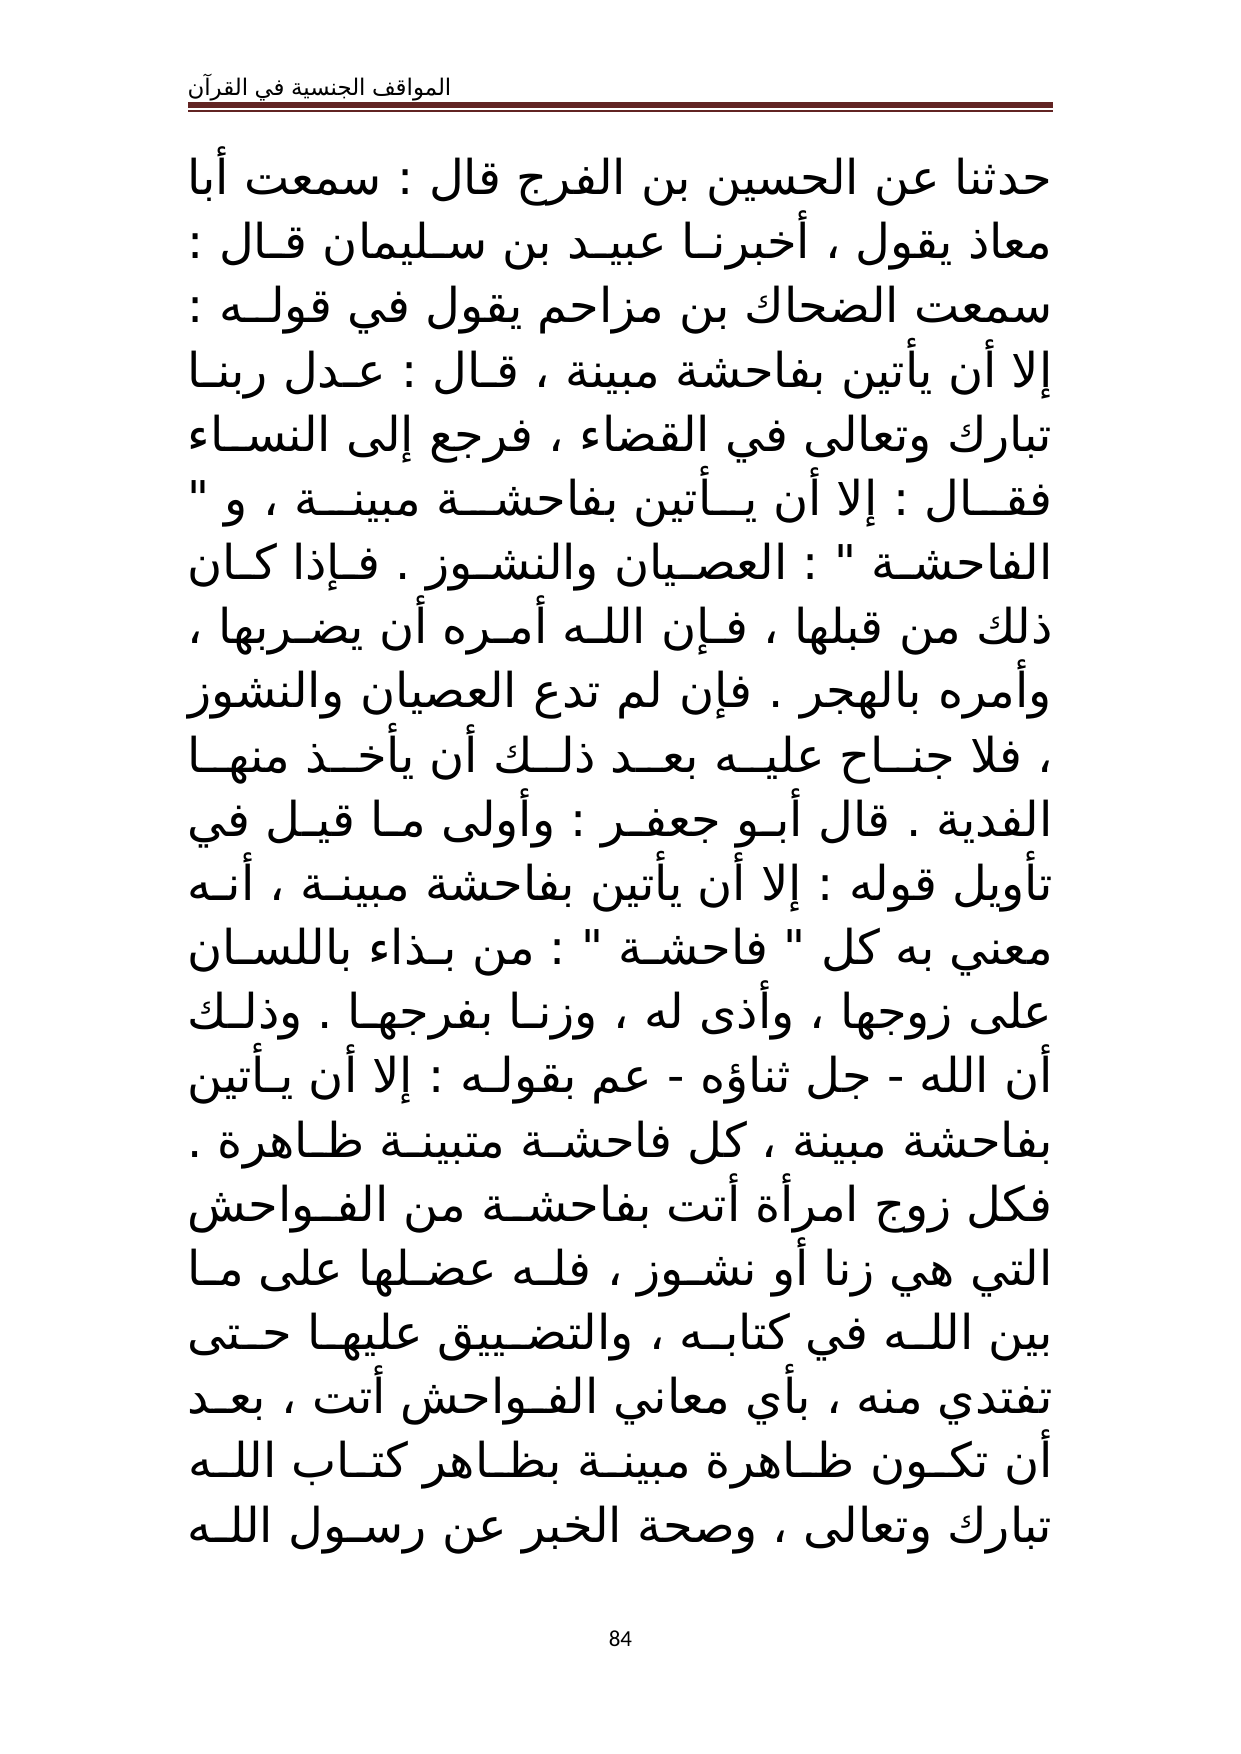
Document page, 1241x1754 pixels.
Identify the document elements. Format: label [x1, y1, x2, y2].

text [187, 150, 1053, 1553]
